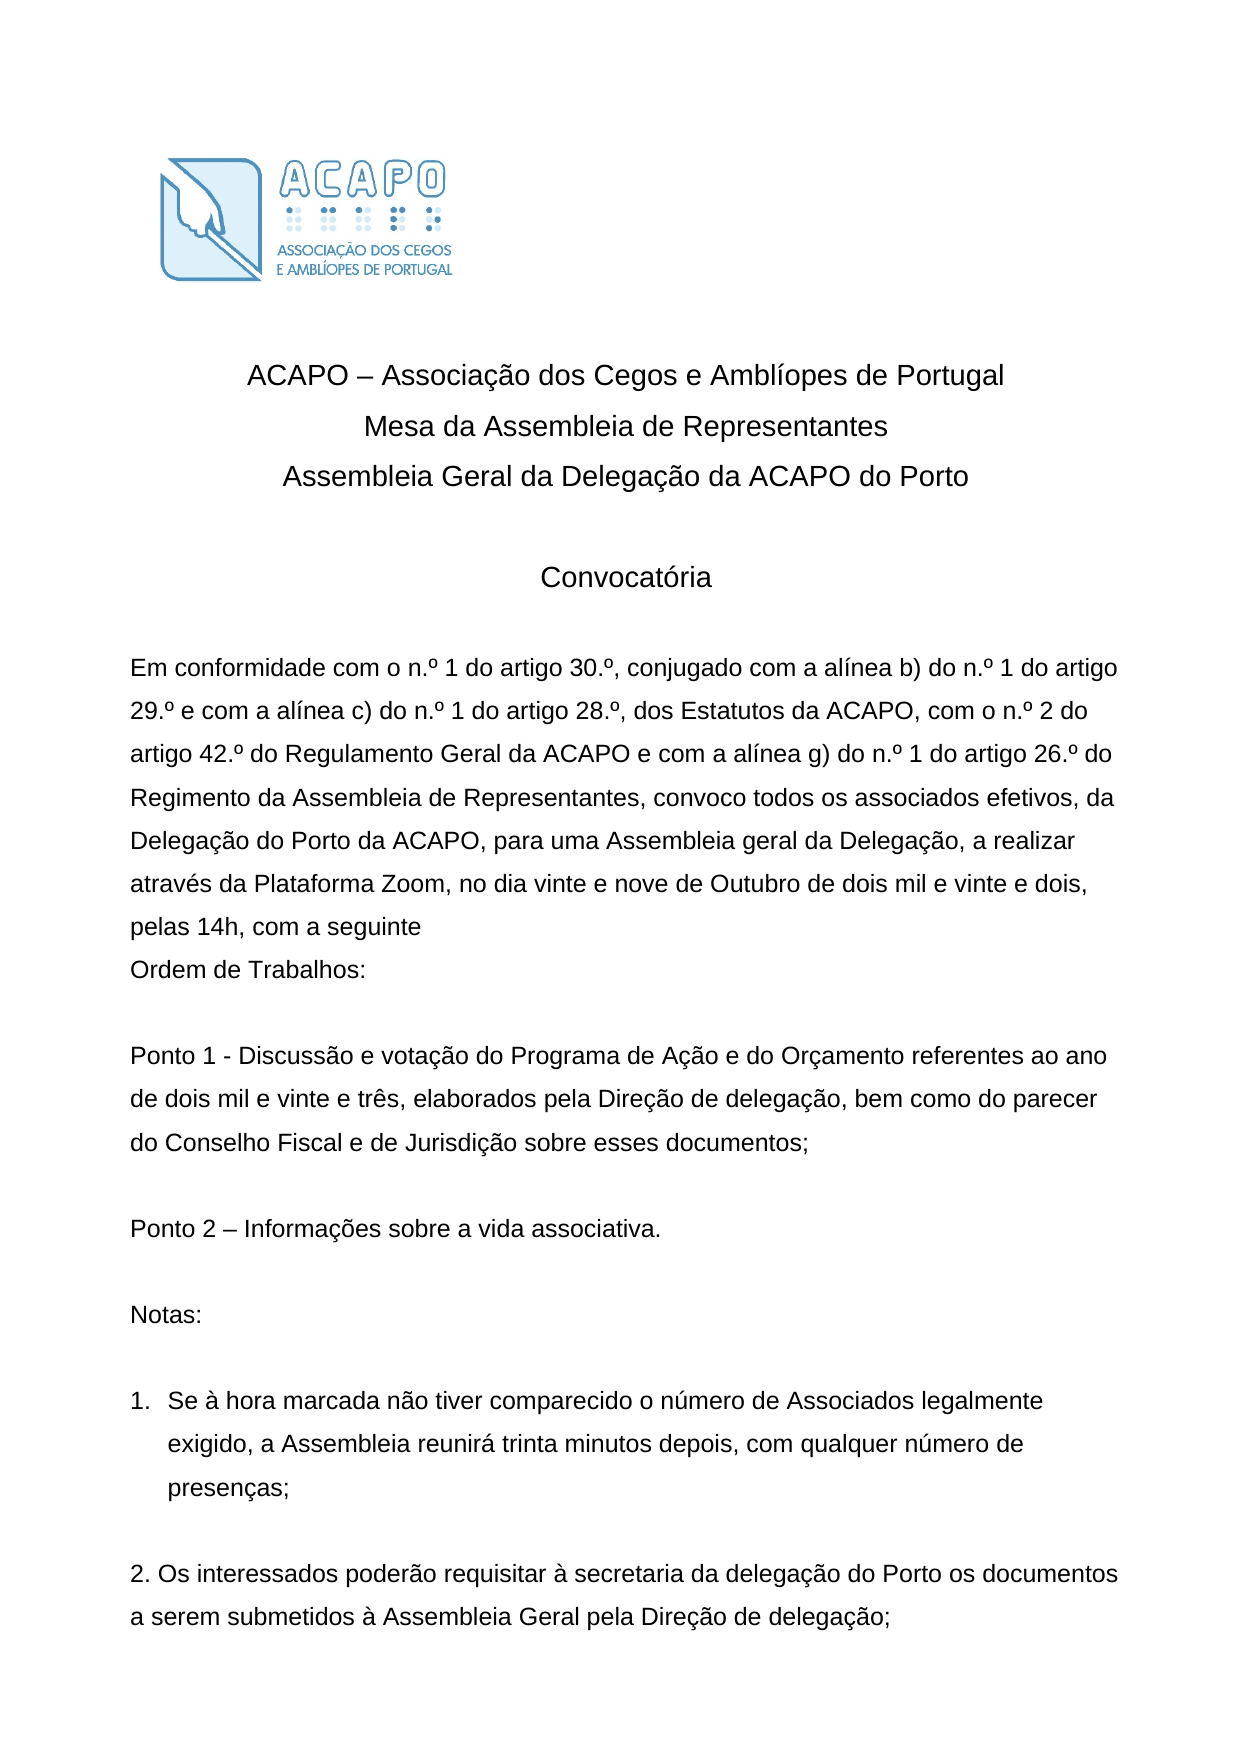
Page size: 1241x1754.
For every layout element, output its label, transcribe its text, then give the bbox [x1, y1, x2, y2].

text Em conformidade com o n.º 1 do artigo 30.º, conjugado com a alínea b) do n.º 1 do artigo 29.º e com a alínea c) do n.º 1 do artigo 28.º, dos Estatutos da ACAPO, com o n.º 2 do artigo 42.º do Regulamento Geral da ACAPO e com a alínea g) do n.º 1 do artigo 26.º do Regimento da Assembleia de Representantes, convoco todos os associados efetivos, da Delegação do Porto da ACAPO, para uma Assembleia geral da Delegação, a realizar através da Plataforma Zoom, no dia vinte e nove de Outubro de dois mil e vinte e dois, pelas 14h, com a seguinte [130, 653, 1122, 941]
text Ordem de Trabalhos: [130, 955, 1122, 984]
text ACAPO – Associação dos Cegos e Amblíopes de Portugal [130, 358, 1122, 392]
text Ponto 2 – Informações sobre a vida associativa. [130, 1214, 1122, 1242]
text Ponto 1 - Discussão e votação do Programa de Ação e do Orçamento referentes ao ano de dois mil e vinte e três, elaborados pela Direção de delegação, bem como do parecer do Conselho Fiscal e de Jurisdição sobre esses documentos; [130, 1041, 1122, 1156]
picture [147, 147, 458, 293]
text Mesa da Assembleia de Representantes [130, 409, 1122, 442]
text Convocatória [130, 560, 1122, 593]
text Assembleia Geral da Delegação da ACAPO do Porto [130, 459, 1122, 493]
text Notas: [130, 1300, 1122, 1329]
list Se à hora marcada não tiver comparecido o número de Associados legalmente exigido, a Assembleia reunirá trinta minutos depois, com qualquer número de presenças; [130, 1386, 1122, 1501]
text 2. Os interessados poderão requisitar à secretaria da delegação do Porto os documentos a serem submetidos à Assembleia Geral pela Direção de delegação; [130, 1559, 1122, 1631]
